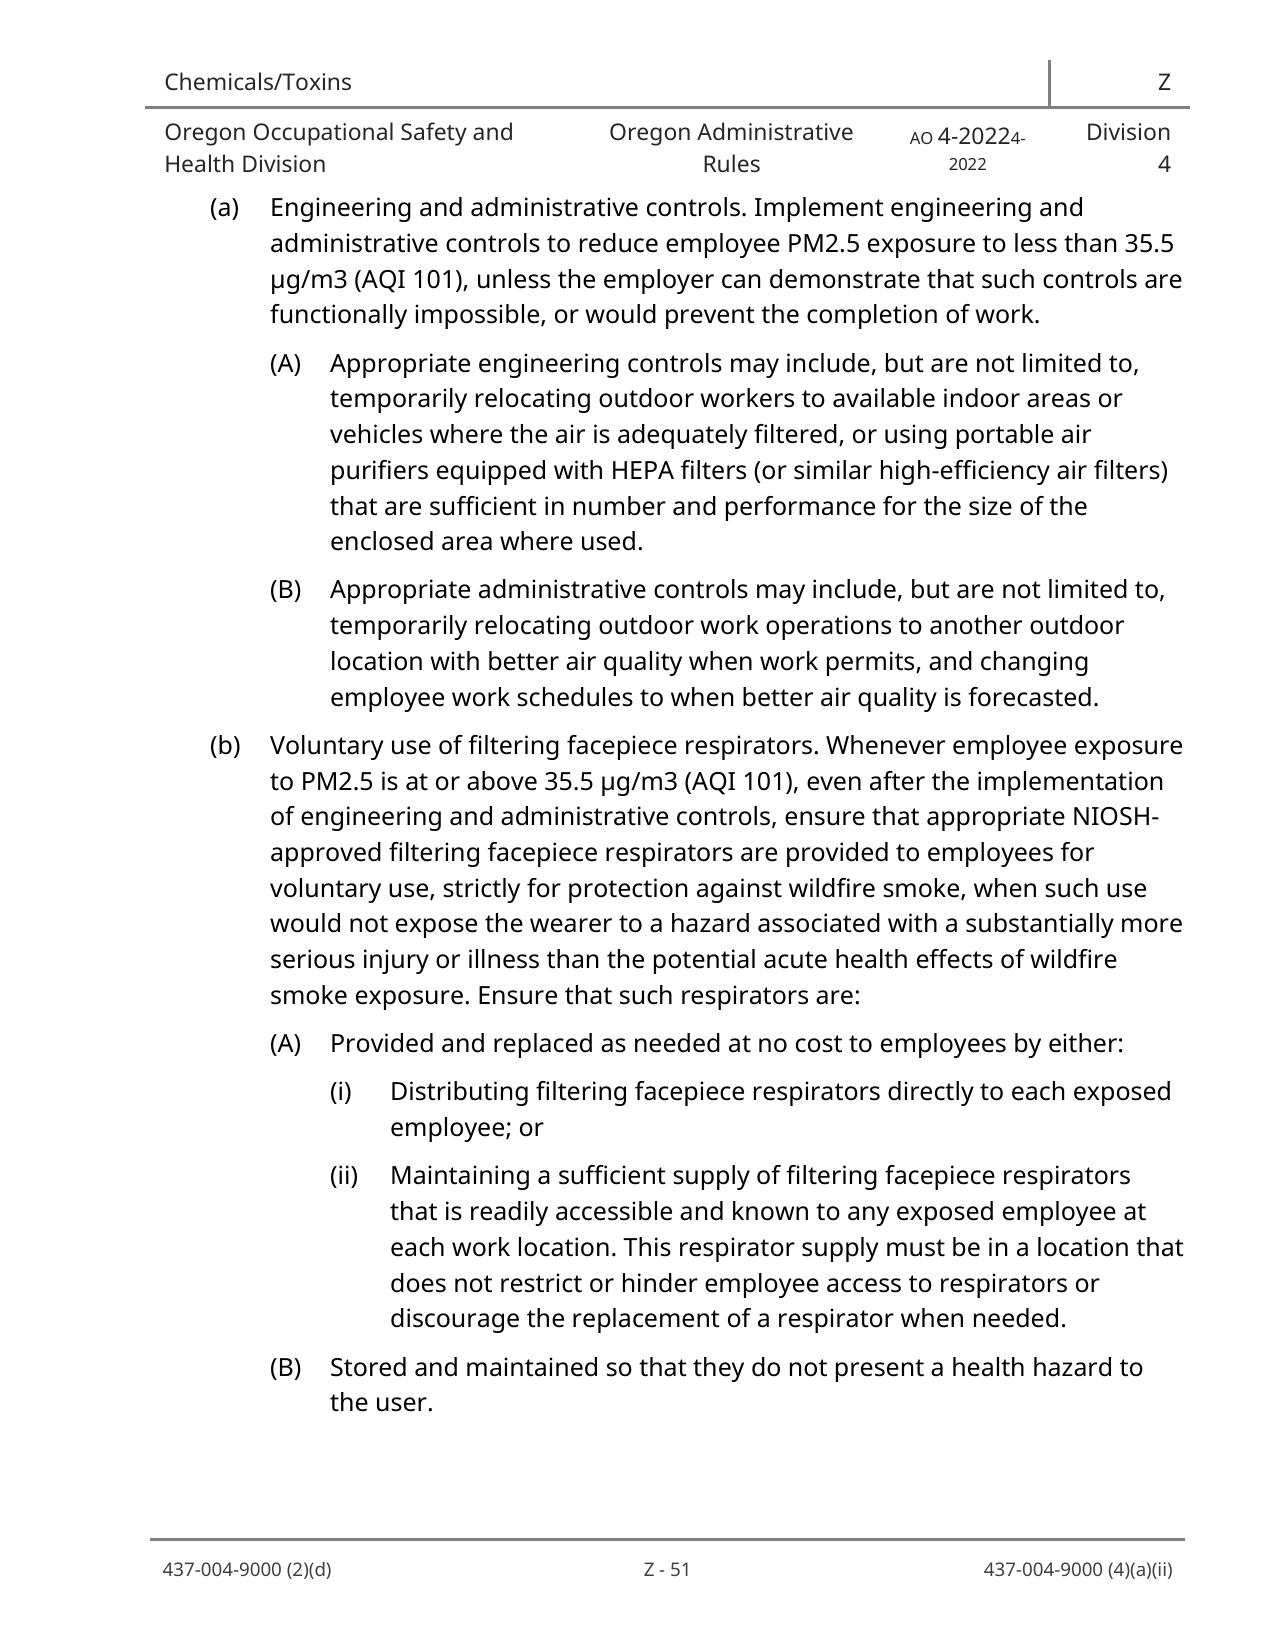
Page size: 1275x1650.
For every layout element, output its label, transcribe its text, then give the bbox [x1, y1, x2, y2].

list (B) Stored and maintained so that they do not present a health hazard to the user. [270, 1349, 1185, 1419]
list (ii) Maintaining a sufficient supply of filtering facepiece respirators that is readily accessible and known to any exposed employee at each work location. This respirator supply must be in a location that does not restrict or hinder employee access to respirators or discourage the replacement of a respirator when needed. [330, 1158, 1185, 1335]
list (A) Provided and replaced as needed at no cost to employees by either: [270, 1026, 1185, 1060]
list (b) Voluntary use of filtering facepiece respirators. Whenever employee exposure to PM2.5 is at or above 35.5 µg/m3 (AQI 101), even after the implementation of engineering and administrative controls, ensure that appropriate NIOSH-approved filtering facepiece respirators are provided to employees for voluntary use, strictly for protection against wildfire smoke, when such use would not expose the wearer to a hazard associated with a substantially more serious injury or illness than the potential acute health effects of wildfire smoke exposure. Ensure that such respirators are: [210, 727, 1185, 1012]
list (a) Engineering and administrative controls. Implement engineering and administrative controls to reduce employee PM2.5 exposure to less than 35.5 µg/m3 (AQI 101), unless the employer can demonstrate that such controls are functionally impossible, or would prevent the completion of work. [210, 150, 1185, 331]
list (A) Appropriate engineering controls may include, but are not limited to, temporarily relocating outdoor workers to available indoor areas or vehicles where the air is adequately filtered, or using portable air purifiers equipped with HEPA filters (or similar high-efficiency air filters) that are sufficient in number and performance for the size of the enclosed area where used. [270, 345, 1185, 558]
list (B) Appropriate administrative controls may include, but are not limited to, temporarily relocating outdoor work operations to another outdoor location with better air quality when work permits, and changing employee work schedules to when better air quality is forecasted. [270, 572, 1185, 713]
list (i) Distributing filtering facepiece respirators directly to each exposed employee; or [330, 1074, 1185, 1144]
